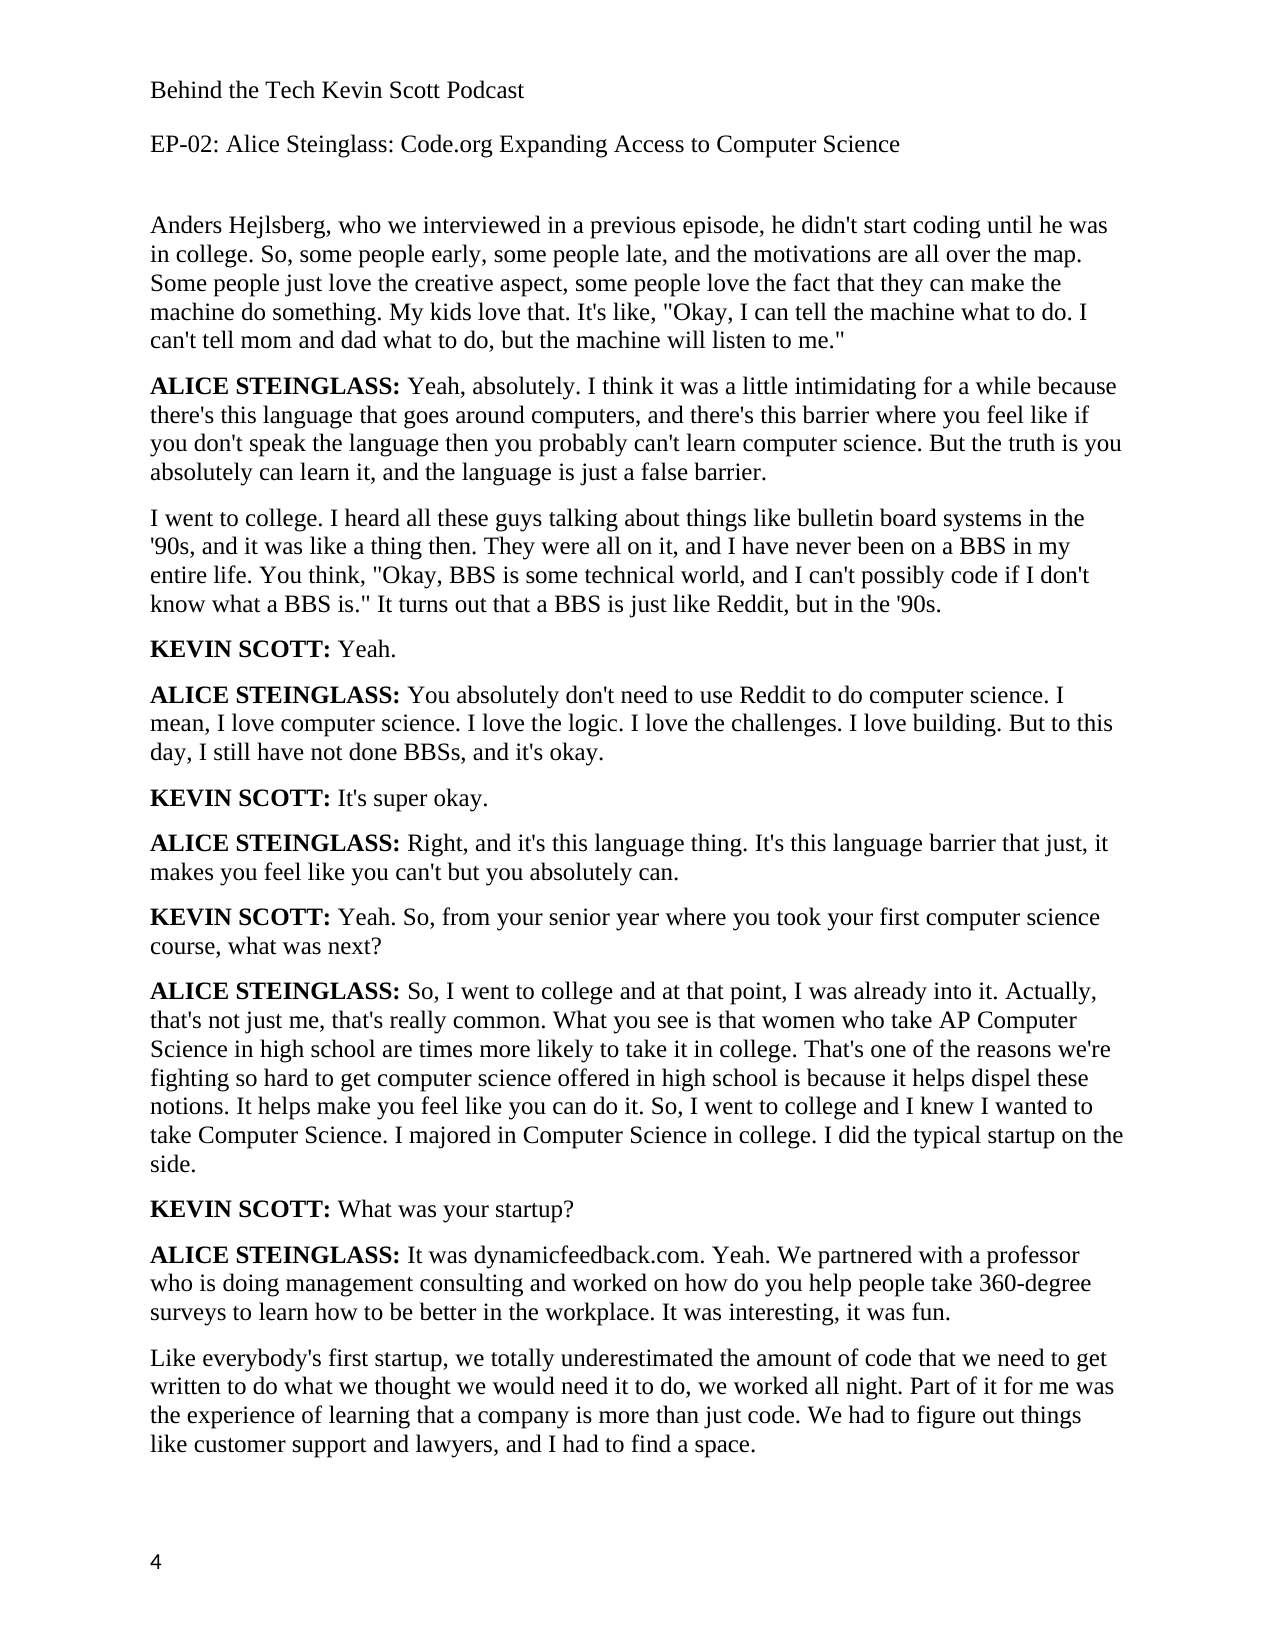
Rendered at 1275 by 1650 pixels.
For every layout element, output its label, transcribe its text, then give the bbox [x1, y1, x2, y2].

text ALICE STEINGLASS: It was dynamicfeedback.com. Yeah. We partnered with a professor who is doing management consulting and worked on how do you help people take 360-degree surveys to learn how to be better in the workplace. It was interesting, it was fun. [150, 1240, 1125, 1326]
text KEVIN SCOTT: What was your startup? [150, 1194, 1125, 1223]
text I went to college. I heard all these guys talking about things like bulletin board systems in the '90s, and it was like a thing then. They were all on it, and I have never been on a BBS in my entire life. You think, "Okay, BBS is some technical world, and I can't possibly code if I don't know what a BBS is." It turns out that a BBS is just like Reddit, but in the '90s. [150, 503, 1125, 618]
text ALICE STEINGLASS: Right, and it's this language thing. It's this language barrier that just, it makes you feel like you can't but you absolutely can. [150, 828, 1125, 886]
text KEVIN SCOTT: It's super okay. [150, 783, 1125, 811]
text KEVIN SCOTT: Yeah. So, from your senior year where you took your first computer science course, what was next? [150, 902, 1125, 960]
text ALICE STEINGLASS: Yeah, absolutely. I think it was a little intimidating for a while because there's this language that goes around computers, and there's this barrier where you feel like if you don't speak the language then you probably can't learn computer science. But the truth is you absolutely can learn it, and the language is just a false barrier. [150, 371, 1125, 486]
text Like everybody's first startup, we totally underestimated the amount of code that we need to get written to do what we thought we would need it to do, we worked all night. Part of it for me was the experience of learning that a company is more than just code. We had to figure out things like customer support and lawyers, and I had to find a space. [150, 1343, 1125, 1458]
text KEVIN SCOTT: Yeah. [150, 634, 1125, 663]
text ALICE STEINGLASS: So, I went to college and at that point, I was already into it. Actually, that's not just me, that's really common. What you see is that women who take AP Computer Science in high school are times more likely to take it in college. That's one of the reasons we're fighting so hard to get computer science offered in high school is because it helps dispel these notions. It helps make you feel like you can do it. So, I went to college and I knew I wanted to take Computer Science. I majored in Computer Science in college. I did the typical startup on the side. [150, 976, 1125, 1178]
text Anders Hejlsberg, who we interviewed in a previous episode, he didn't start coding until he was in college. So, some people early, some people late, and the motivations are all over the map. Some people just love the creative aspect, some people love the fact that they can make the machine do something. My kids love that. It's like, "Okay, I can tell the machine what to do. I can't tell mom and dad what to do, but the machine will listen to me." [150, 211, 1125, 354]
text ALICE STEINGLASS: You absolutely don't need to use Reddit to do computer science. I mean, I love computer science. I love the logic. I love the challenges. I love building. But to this day, I still have not done BBSs, and it's okay. [150, 680, 1125, 766]
